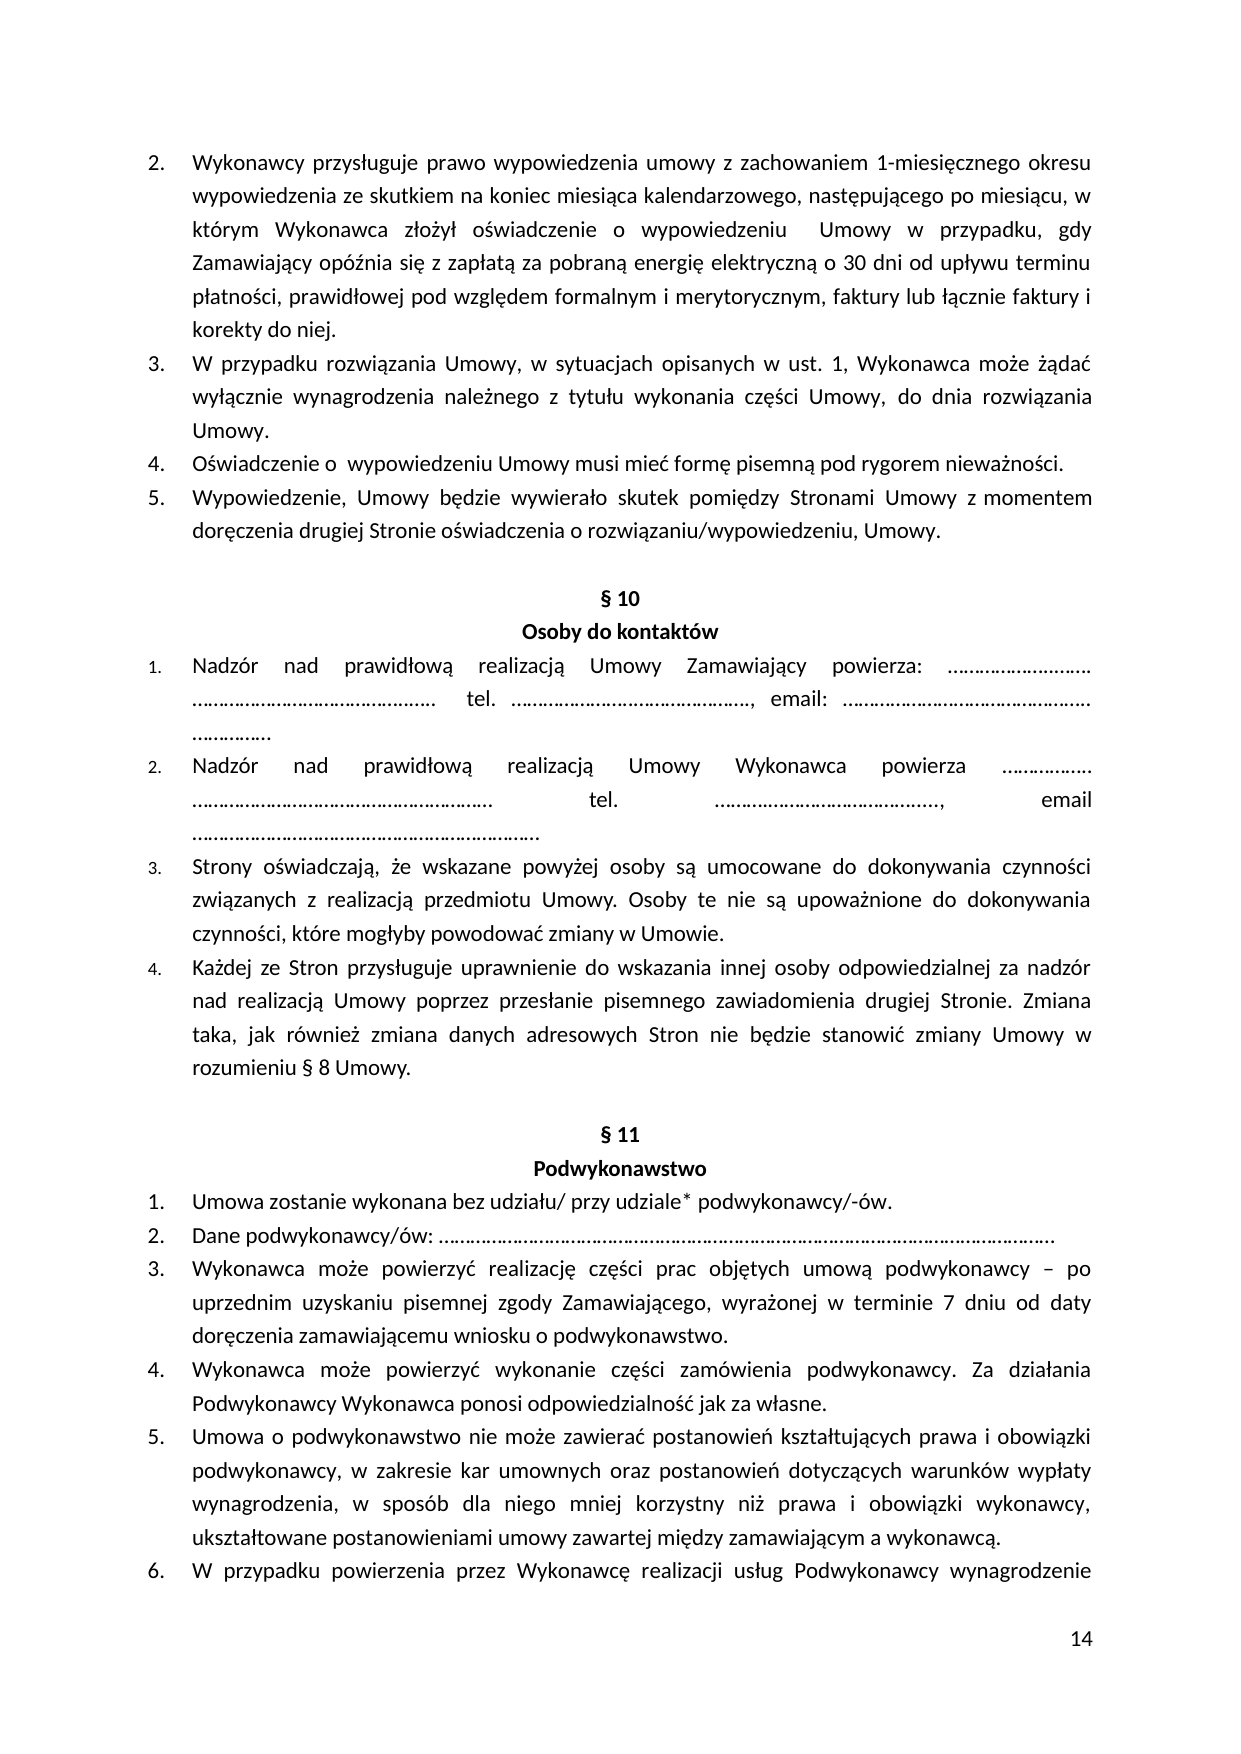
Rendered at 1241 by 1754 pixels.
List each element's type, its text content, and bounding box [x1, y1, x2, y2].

list Oświadczenie o wypowiedzeniu Umowy musi mieć formę pisemną pod rygorem nieważności. [148, 449, 1093, 477]
text § 11 [148, 1120, 1093, 1148]
list Wykonawcy przysługuje prawo wypowiedzenia umowy z zachowaniem 1-miesięcznego okresu wypowiedzenia ze skutkiem na koniec miesiąca kalendarzowego, następującego po miesiącu, w którym Wykonawca złożył oświadczenie o wypowiedzeniu Umowy w przypadku, gdy Zamawiający opóźnia się z zapłatą za pobraną energię elektryczną o 30 dni od upływu terminu płatności, prawidłowej pod względem formalnym i merytorycznym, faktury lub łącznie faktury i korekty do niej. [148, 148, 1093, 343]
text Osoby do kontaktów [148, 617, 1093, 645]
list Nadzór nad prawidłową realizacją Umowy Zamawiający powierza: ………………..…….…………………………………..….. tel. …………………..…………………., email: ………………………………………..…………… [148, 651, 1093, 746]
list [147, 1556, 1093, 1584]
list Umowa o podwykonawstwo nie może zawierać postanowień kształtujących prawa i obowiązki podwykonawcy, w zakresie kar umownych oraz postanowień dotyczących warunków wypłaty wynagrodzenia, w sposób dla niego mniej korzystny niż prawa i obowiązki wykonawcy, ukształtowane postanowieniami umowy zawartej między zamawiającym a wykonawcą. [147, 1422, 1093, 1551]
list Każdej ze Stron przysługuje uprawnienie do wskazania innej osoby odpowiedzialnej za nadzór nad realizacją Umowy poprzez przesłanie pisemnego zawiadomienia drugiej Stronie. Zmiana taka, jak również zmiana danych adresowych Stron nie będzie stanowić zmiany Umowy w rozumieniu § 8 Umowy. [148, 953, 1093, 1081]
list Dane podwykonawcy/ów: ……………………………………………………………………………………………………… [147, 1221, 1093, 1249]
list Wypowiedzenie, Umowy będzie wywierało skutek pomiędzy Stronami Umowy z momentem doręczenia drugiej Stronie oświadczenia o rozwiązaniu/wypowiedzeniu, Umowy. [148, 483, 1093, 544]
list Wykonawca może powierzyć wykonanie części zamówienia podwykonawcy. Za działania Podwykonawcy Wykonawca ponosi odpowiedzialność jak za własne. [147, 1355, 1093, 1417]
list Umowa zostanie wykonana bez udziału/ przy udziale* podwykonawcy/-ów. [147, 1187, 1093, 1215]
list Nadzór nad prawidłową realizacją Umowy Wykonawca powierza ……………..………………………………………………… tel. ……….………………………....., email ………………………………………………………… [148, 751, 1093, 846]
list Wykonawca może powierzyć realizację części prac objętych umową podwykonawcy – po uprzednim uzyskaniu pisemnej zgody Zamawiającego, wyrażonej w terminie 7 dniu od daty doręczenia zamawiającemu wniosku o podwykonawstwo. [147, 1254, 1093, 1349]
list W przypadku rozwiązania Umowy, w sytuacjach opisanych w ust. 1, Wykonawca może żądać wyłącznie wynagrodzenia należnego z tytułu wykonania części Umowy, do dnia rozwiązania Umowy. [148, 349, 1093, 444]
list Strony oświadczają, że wskazane powyżej osoby są umocowane do dokonywania czynności związanych z realizacją przedmiotu Umowy. Osoby te nie są upoważnione do dokonywania czynności, które mogłyby powodować zmiany w Umowie. [148, 852, 1093, 947]
text § 10 [148, 584, 1093, 612]
text Podwykonawstwo [148, 1154, 1093, 1182]
